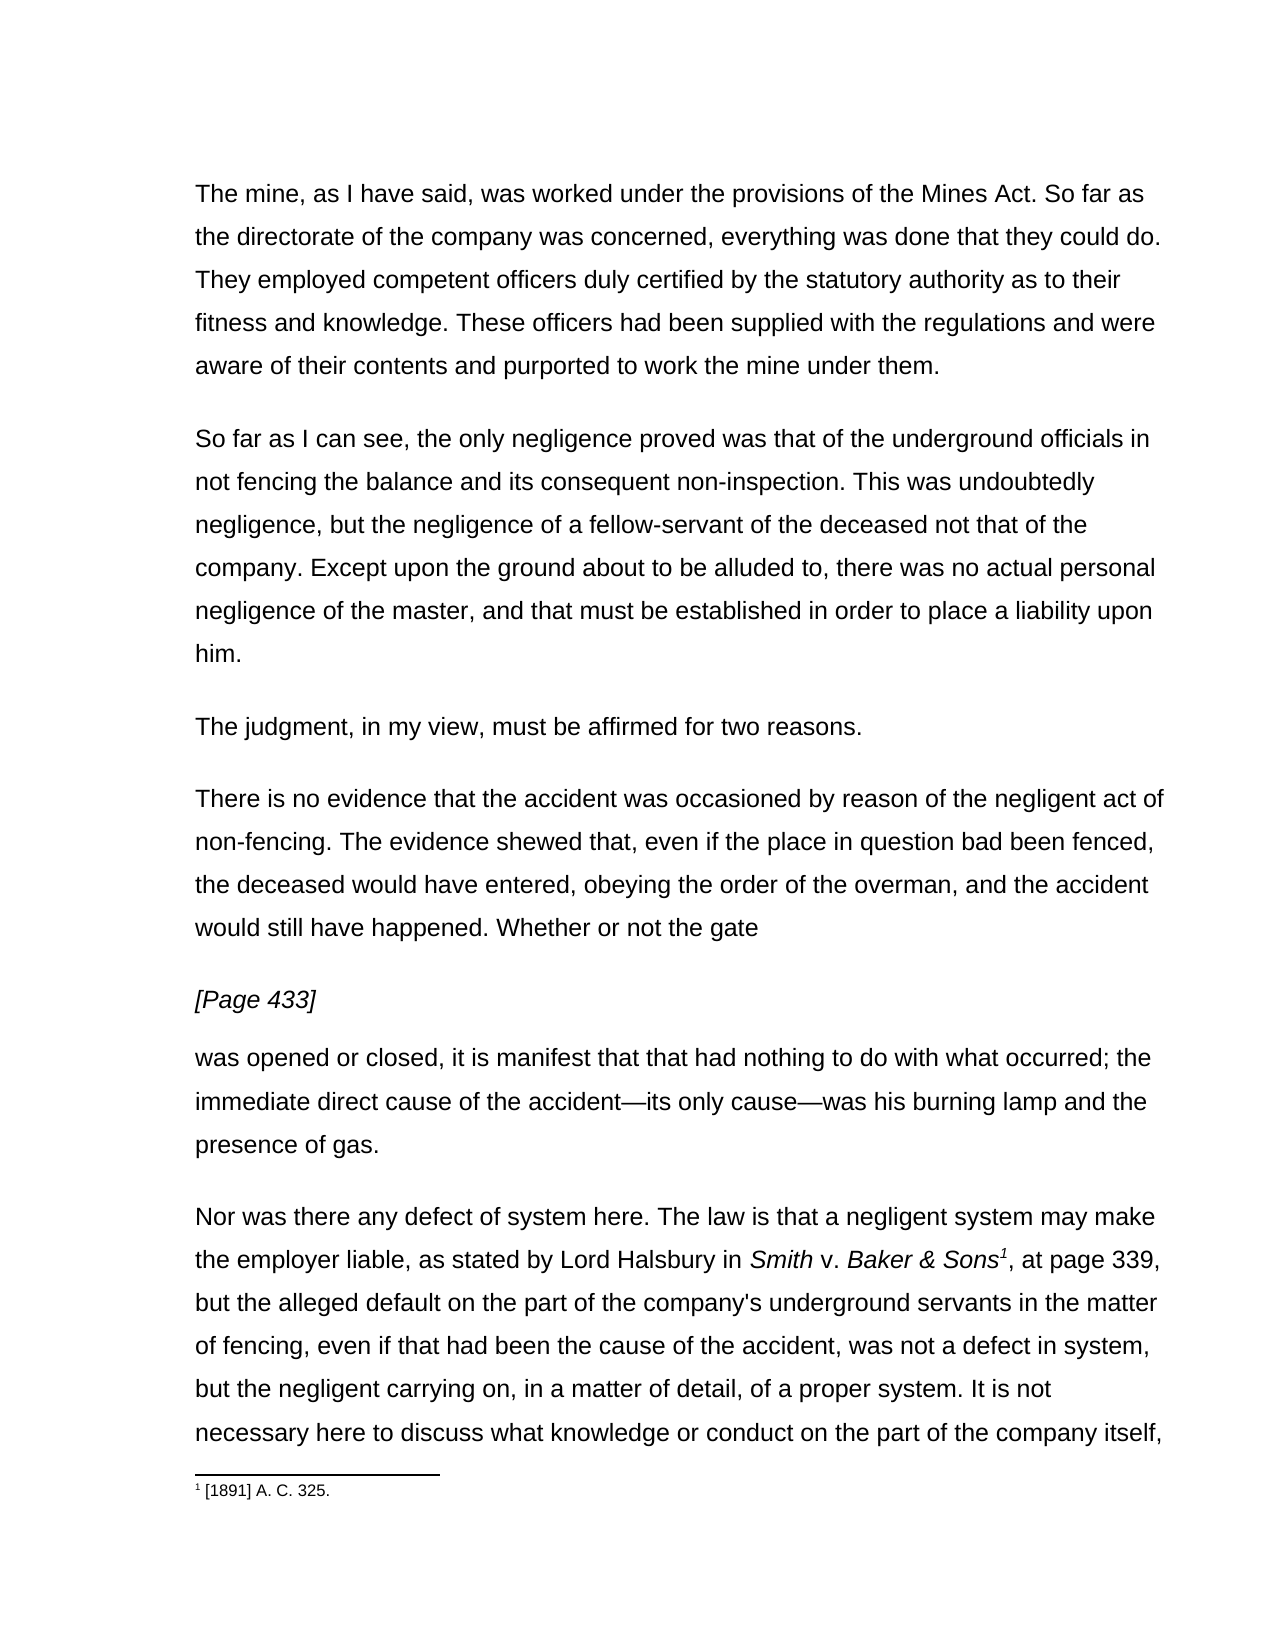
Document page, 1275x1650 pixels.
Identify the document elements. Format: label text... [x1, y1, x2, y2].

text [195, 1202, 1170, 1446]
text The mine, as I have said, was worked under the provisions of the Mines Act. So far as the directorate of the company was concerned, everything was done that they could do. They employed competent officers duly certified by the statutory authority as to their fitness and knowledge. These officers had been supplied with the regulations and were aware of their contents and purported to work the mine under them. [195, 179, 1170, 380]
text There is no evidence that the accident was occasioned by reason of the negligent act of non-fencing. The evidence shewed that, even if the place in question bad been fenced, the deceased would have entered, obeying the order of the overman, and the accident would still have happened. Whether or not the gate [195, 784, 1170, 942]
text The judgment, in my view, must be affirmed for two reasons. [195, 711, 1170, 740]
text So far as I can see, the only negligence proved was that of the underground officials in not fencing the balance and its consequent non-inspection. This was undoubtedly negligence, but the negligence of a fellow-servant of the deceased not that of the company. Except upon the ground about to be alluded to, there was no actual personal negligence of the master, and that must be established in order to place a liability upon him. [195, 423, 1170, 668]
text [Page 433] [195, 985, 1170, 1014]
text was opened or closed, it is manifest that that had nothing to do with what occurred; the immediate direct cause of the accident—its only cause—was his burning lamp and the presence of gas. [195, 1043, 1170, 1158]
